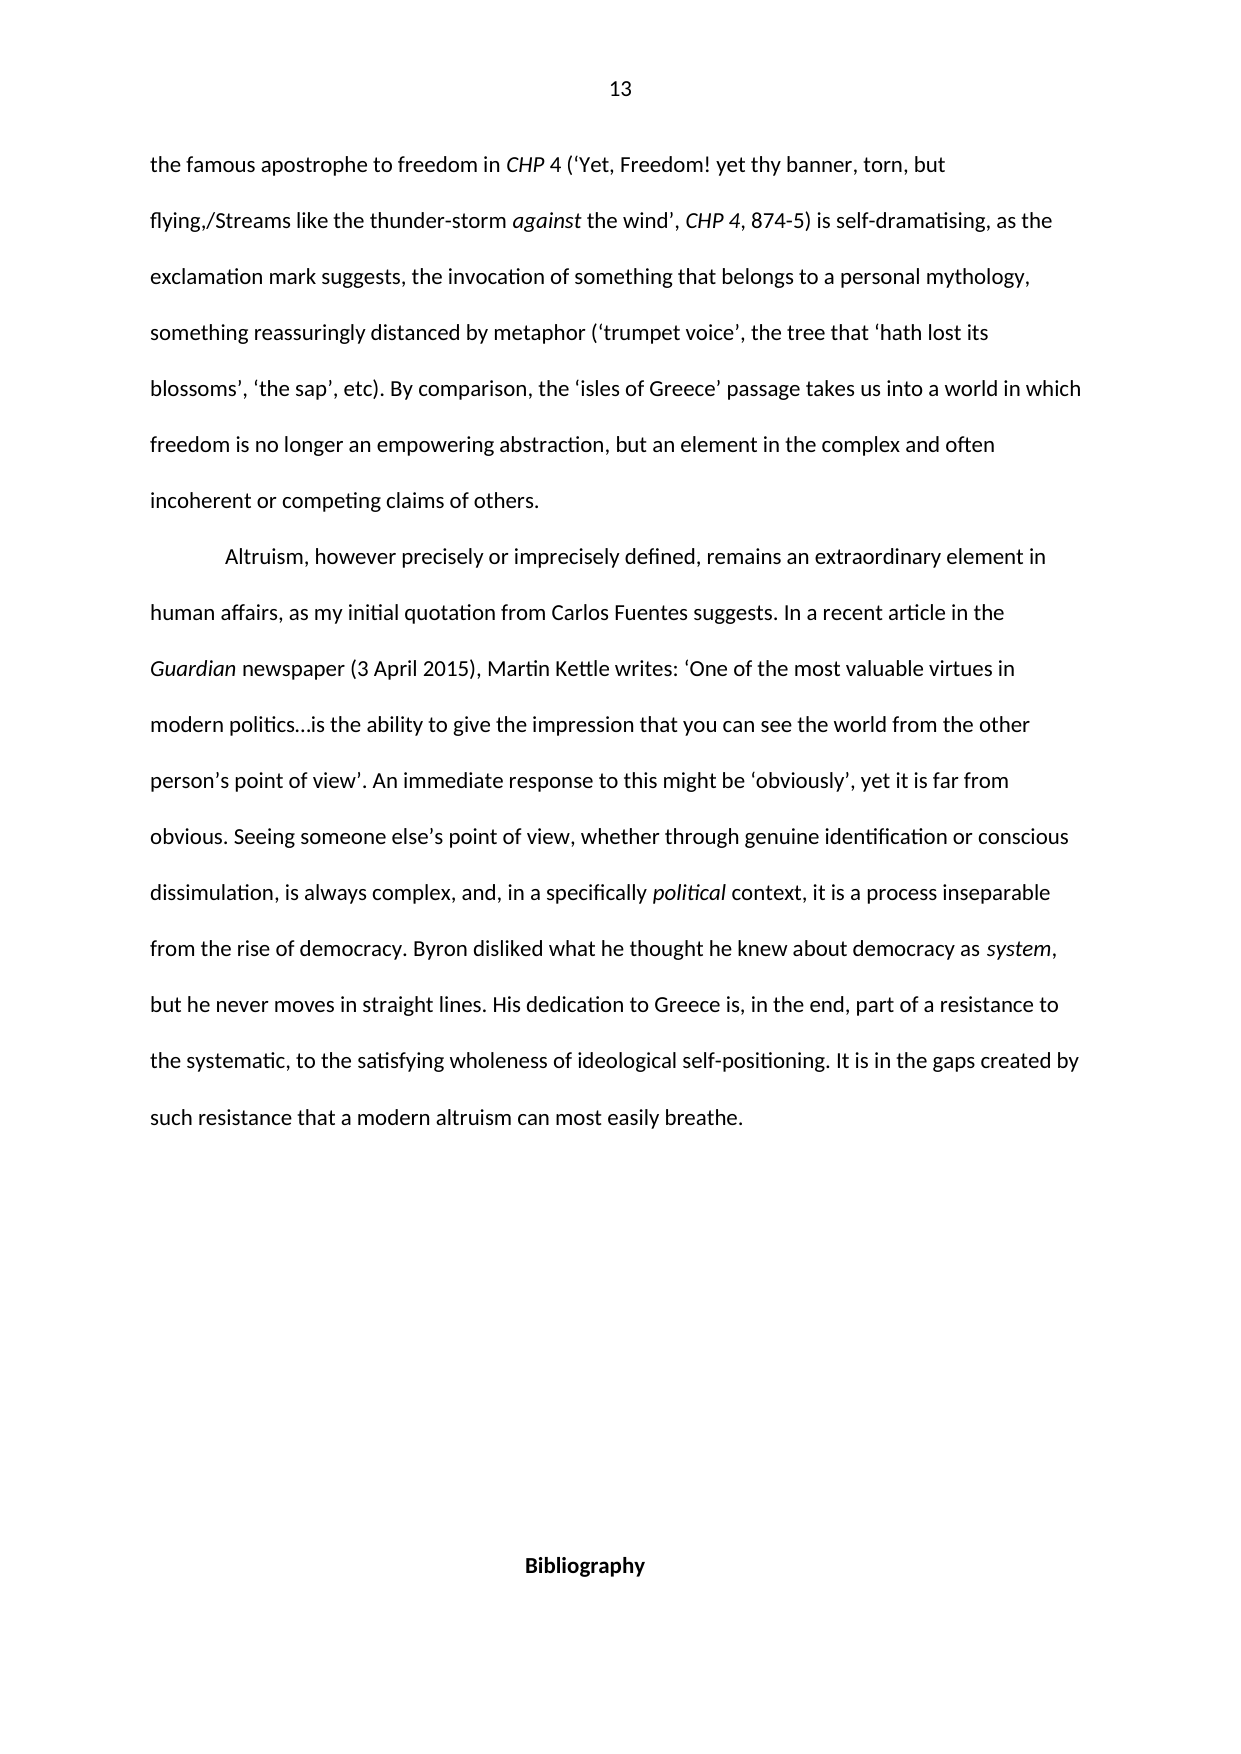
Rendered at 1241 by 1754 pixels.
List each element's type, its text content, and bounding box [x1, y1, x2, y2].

text Altruism, however precisely or imprecisely defined, remains an extraordinary element in human affairs, as my initial quotation from Carlos Fuentes suggests. In a recent article in the Guardian newspaper (3 April 2015), Martin Kettle writes: ‘One of the most valuable virtues in modern politics…is the ability to give the impression that you can see the world from the other person’s point of view’. An immediate response to this might be ‘obviously’, yet it is far from obvious. Seeing someone else’s point of view, whether through genuine identification or conscious dissimulation, is always complex, and, in a specifically political context, it is a process inseparable from the rise of democracy. Byron disliked what he thought he knew about democracy as system, but he never moves in straight lines. His dedication to Greece is, in the end, part of a resistance to the systematic, to the satisfying wholeness of ideological self-positioning. It is in the gaps created by such resistance that a modern altruism can most easily breathe. [150, 542, 1090, 1131]
text Bibliography [150, 1551, 1090, 1579]
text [150, 150, 1090, 514]
